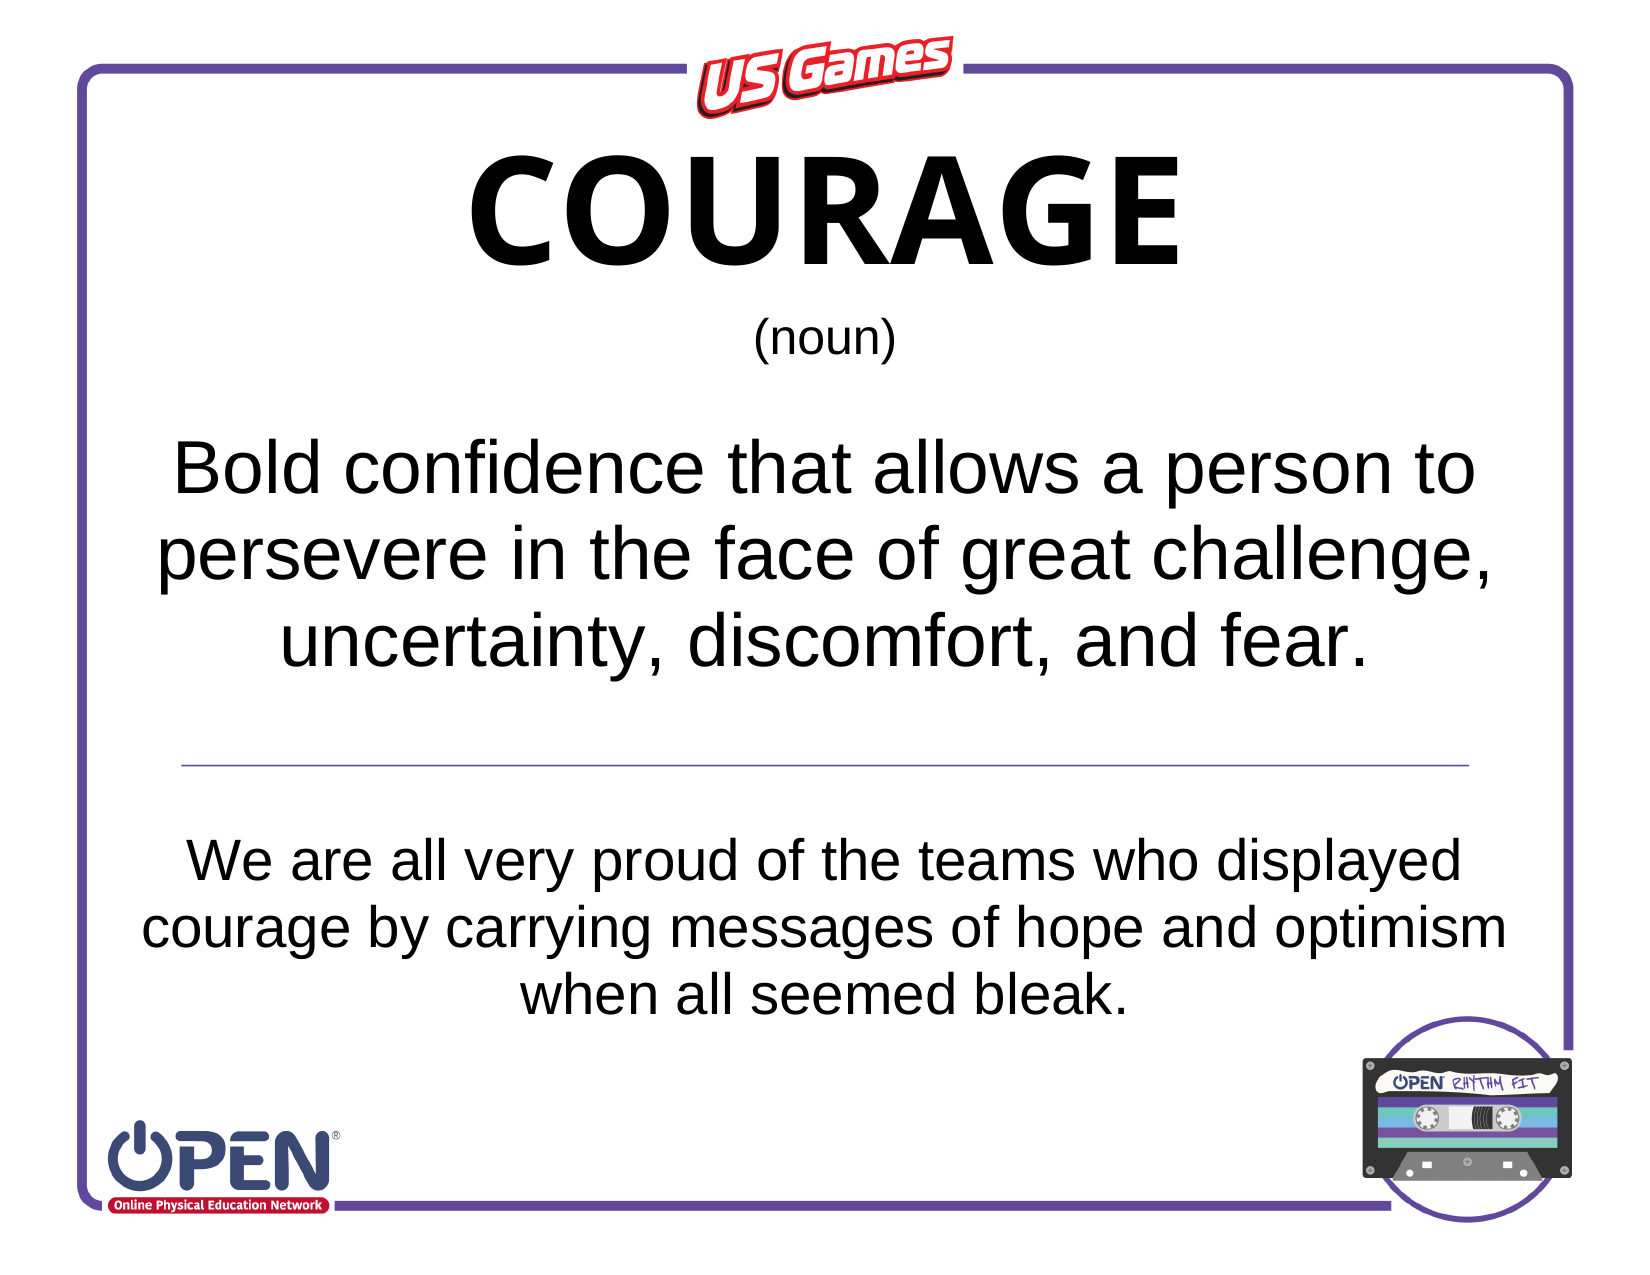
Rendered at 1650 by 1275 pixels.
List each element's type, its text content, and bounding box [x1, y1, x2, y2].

picture [37, 28, 1613, 1246]
text COURAGE [75, 104, 1575, 308]
text Bold confidence that allows a person to persevere in the face of great challenge, uncertainty, discomfort, and fear. [75, 423, 1575, 682]
text (noun) [75, 308, 1575, 366]
text We are all very proud of the teams who displayed courage by carrying messages of hope and optimism when all seemed bleak. [75, 826, 1575, 1027]
